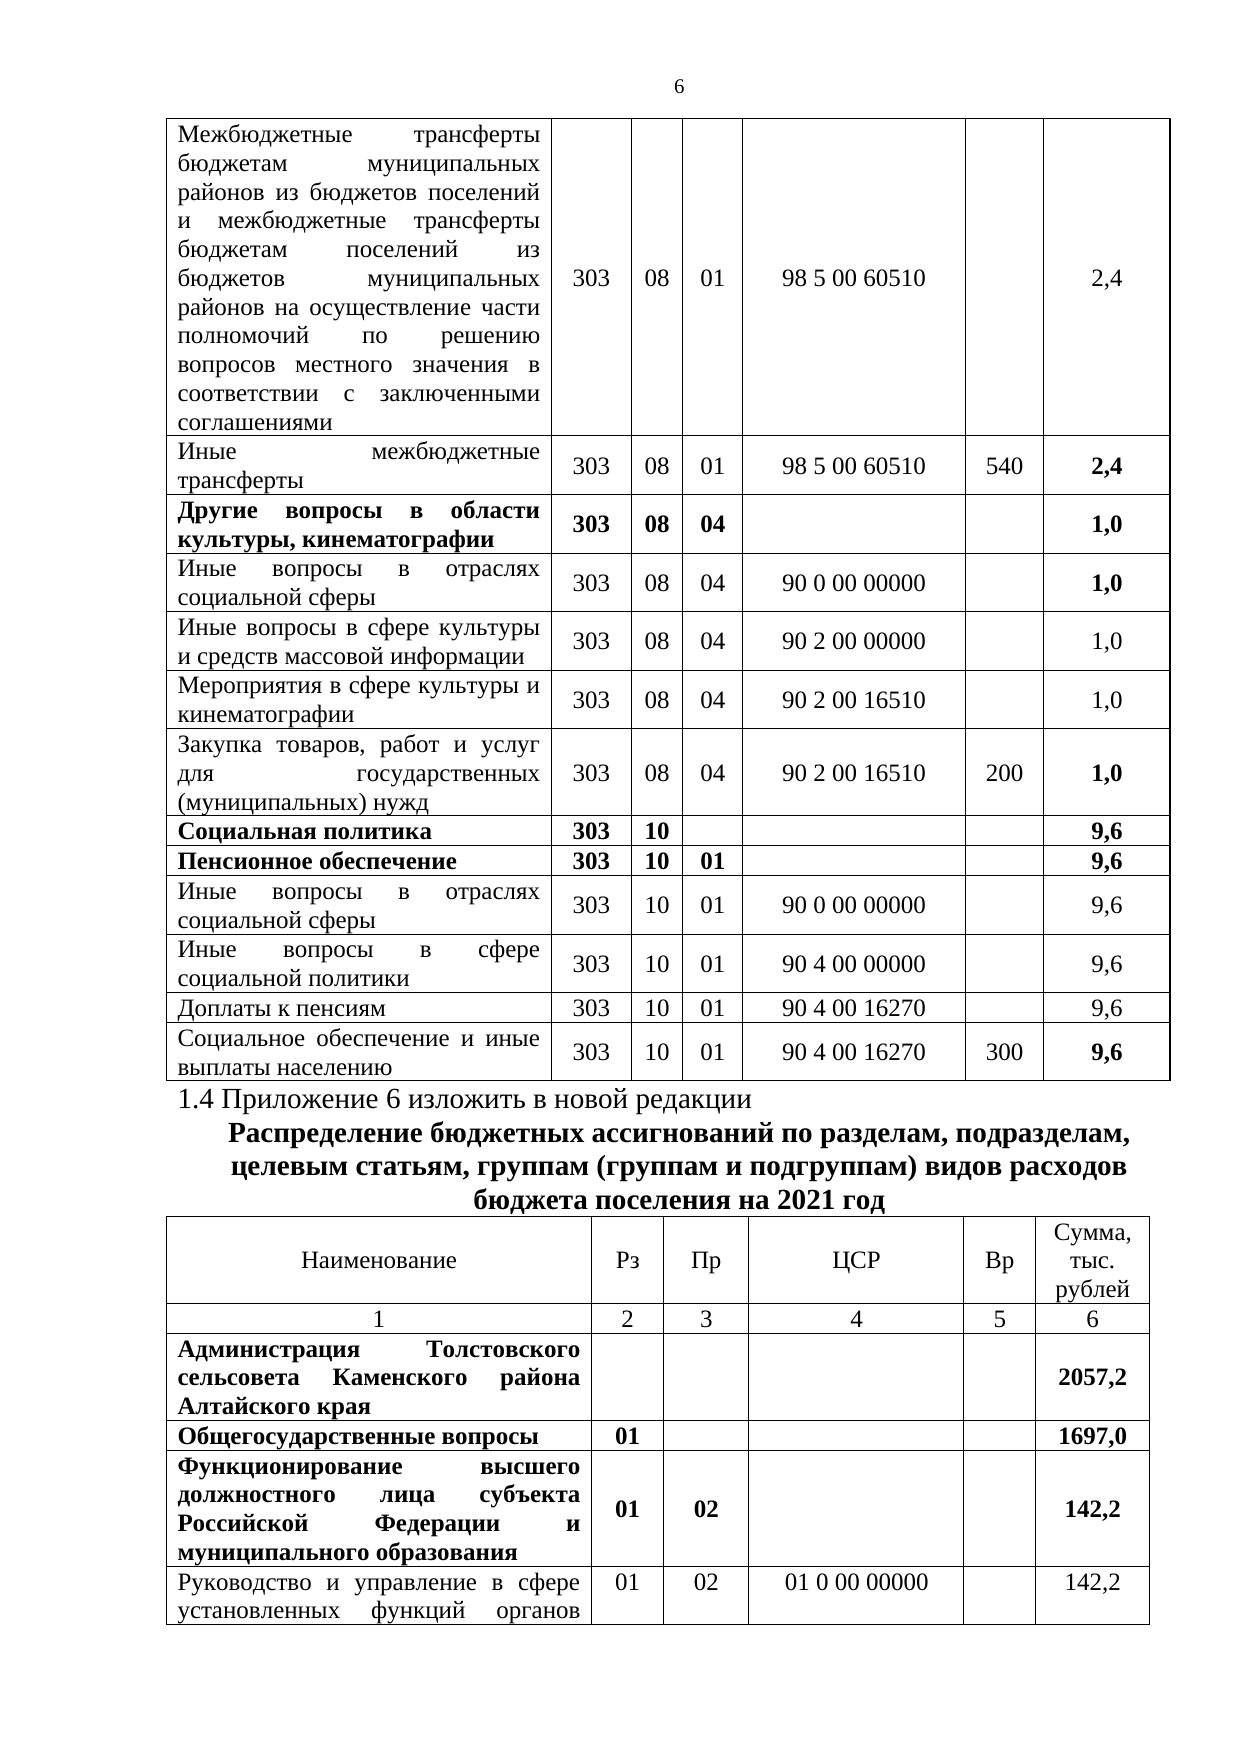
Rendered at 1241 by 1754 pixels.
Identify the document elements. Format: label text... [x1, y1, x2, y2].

table_header Рз [592, 1217, 663, 1303]
table_cell Администрация Толстовского сельсовета Каменского района Алтайского края [167, 1334, 591, 1420]
table_cell 9,6 [1044, 993, 1169, 1022]
table_cell 01 [683, 935, 742, 992]
table_header Сумма, тыс. рублей [1036, 1217, 1149, 1303]
table_cell 04 [683, 495, 742, 552]
table_cell 08 [632, 729, 682, 815]
table_cell 08 [632, 554, 682, 611]
table_cell [966, 993, 1043, 1022]
table_cell 02 [664, 1567, 748, 1624]
table_cell 90 4 00 16270 [743, 1023, 965, 1080]
table_cell Иные межбюджетные трансферты [167, 436, 551, 494]
table_cell 303 [552, 554, 631, 611]
table_cell 4 [749, 1304, 963, 1333]
table_cell 10 [632, 876, 682, 933]
table_cell 6 [1036, 1304, 1149, 1333]
table_cell 2057,2 [1036, 1334, 1149, 1420]
table_cell [743, 846, 965, 875]
table_cell [683, 816, 742, 845]
table_cell [743, 816, 965, 845]
table_cell 1,0 [1044, 554, 1169, 611]
table_cell 01 [683, 876, 742, 933]
table_cell 04 [683, 671, 742, 728]
table_cell 142,2 [1036, 1451, 1149, 1566]
table_cell [964, 1451, 1035, 1566]
table_cell 01 [683, 993, 742, 1022]
table_cell 303 [552, 935, 631, 992]
table_cell [964, 1334, 1035, 1420]
table_cell [966, 554, 1043, 611]
table_cell 01 [592, 1451, 663, 1566]
table_cell [966, 935, 1043, 992]
table_cell 1697,0 [1036, 1421, 1149, 1450]
table_cell 90 4 00 00000 [743, 935, 965, 992]
table_cell [966, 671, 1043, 728]
table_cell 08 [632, 119, 682, 435]
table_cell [167, 1567, 591, 1624]
text Распределение бюджетных ассигнований по разделам, подразделам, целевым статьям, группам (группам и подгруппам) видов расходов бюджета поселения на 2021 год [177, 1115, 1181, 1216]
table_cell 303 [552, 1023, 631, 1080]
table_cell 200 [966, 729, 1043, 815]
table_cell 5 [964, 1304, 1035, 1333]
table_cell 300 [966, 1023, 1043, 1080]
table_cell 90 4 00 16270 [743, 993, 965, 1022]
table_cell [966, 119, 1043, 435]
table_cell [966, 816, 1043, 845]
table_cell 04 [683, 729, 742, 815]
table_cell 3 [664, 1304, 748, 1333]
table_cell 9,6 [1044, 876, 1169, 933]
table_cell [592, 1334, 663, 1420]
table_header Вр [964, 1217, 1035, 1303]
table_cell 98 5 00 60510 [743, 436, 965, 494]
table_cell 01 [683, 436, 742, 494]
table_cell 1,0 [1044, 671, 1169, 728]
table_cell [749, 1421, 963, 1450]
table_cell 142,2 [1036, 1567, 1149, 1624]
table_cell 2,4 [1044, 119, 1169, 435]
table_cell [966, 876, 1043, 933]
table_cell Иные вопросы в сфере социальной политики [167, 935, 551, 992]
table_cell 10 [632, 993, 682, 1022]
table_cell 303 [552, 816, 631, 845]
table_cell 01 [683, 119, 742, 435]
table_cell 90 2 00 16510 [743, 729, 965, 815]
table_cell [964, 1421, 1035, 1450]
table_cell 10 [632, 816, 682, 845]
table_cell 2 [592, 1304, 663, 1333]
table_cell [966, 846, 1043, 875]
table_cell 08 [632, 436, 682, 494]
table_cell 08 [632, 671, 682, 728]
table_cell 540 [966, 436, 1043, 494]
table_cell 90 0 00 00000 [743, 554, 965, 611]
table_cell 10 [632, 1023, 682, 1080]
table_cell 01 [592, 1421, 663, 1450]
table_cell 10 [632, 846, 682, 875]
table_cell 02 [664, 1451, 748, 1566]
table_cell 01 0 00 00000 [749, 1567, 963, 1624]
table_cell Закупка товаров, работ и услуг для государственных (муниципальных) нужд [167, 729, 551, 815]
table_cell 1 [167, 1304, 591, 1333]
table_cell 9,6 [1044, 816, 1169, 845]
table_cell [966, 495, 1043, 552]
table_cell 1,0 [1044, 612, 1169, 669]
table_cell Межбюджетные трансферты бюджетам муниципальных районов из бюджетов поселений и межбюджетные трансферты бюджетам поселений из бюджетов муниципальных районов на осуществление части полномочий по решению вопросов местного значения в соответствии с заключенными соглашениями [167, 119, 551, 435]
table_cell Пенсионное обеспечение [167, 846, 551, 875]
table_cell 303 [552, 495, 631, 552]
table_cell Иные вопросы в сфере культуры и средств массовой информации [167, 612, 551, 669]
table_cell 9,6 [1044, 935, 1169, 992]
table_cell Иные вопросы в отраслях социальной сферы [167, 876, 551, 933]
table_cell 1,0 [1044, 729, 1169, 815]
table_cell 303 [552, 671, 631, 728]
table_cell Доплаты к пенсиям [167, 993, 551, 1022]
table_cell 1,0 [1044, 495, 1169, 552]
text 1.4 Приложение 6 изложить в новой редакции [177, 1081, 1181, 1115]
table_cell Мероприятия в сфере культуры и кинематографии [167, 671, 551, 728]
table_cell 90 0 00 00000 [743, 876, 965, 933]
table_cell Иные вопросы в отраслях социальной сферы [167, 554, 551, 611]
table_cell 04 [683, 554, 742, 611]
table_cell [743, 495, 965, 552]
table_cell 303 [552, 846, 631, 875]
table_cell 9,6 [1044, 1023, 1169, 1080]
table_cell 2,4 [1044, 436, 1169, 494]
table_header ЦСР [749, 1217, 963, 1303]
table_cell Социальное обеспечение и иные выплаты населению [167, 1023, 551, 1080]
table_cell 303 [552, 993, 631, 1022]
table_cell 98 5 00 60510 [743, 119, 965, 435]
table_cell 01 [683, 1023, 742, 1080]
table_cell 90 2 00 00000 [743, 612, 965, 669]
table_cell 01 [592, 1567, 663, 1624]
table_cell 303 [552, 876, 631, 933]
table_cell Функционирование высшего должностного лица субъекта Российской Федерации и муниципального образования [167, 1451, 591, 1566]
table_cell [749, 1451, 963, 1566]
table_cell Другие вопросы в области культуры, кинематографии [167, 495, 551, 552]
table_header Наименование [167, 1217, 591, 1303]
table_cell [664, 1334, 748, 1420]
table_cell [966, 612, 1043, 669]
table_cell 04 [683, 612, 742, 669]
table_cell [749, 1334, 963, 1420]
table_header Пр [664, 1217, 748, 1303]
table_cell 10 [632, 935, 682, 992]
table_cell 01 [683, 846, 742, 875]
table_cell 08 [632, 612, 682, 669]
table_cell 08 [632, 495, 682, 552]
table_cell [964, 1567, 1035, 1624]
table_cell [664, 1421, 748, 1450]
table_cell 9,6 [1044, 846, 1169, 875]
table_cell 303 [552, 119, 631, 435]
table_cell 303 [552, 436, 631, 494]
table_cell Социальная политика [167, 816, 551, 845]
table_cell 90 2 00 16510 [743, 671, 965, 728]
table_cell 303 [552, 729, 631, 815]
table_cell Общегосударственные вопросы [167, 1421, 591, 1450]
table_cell 303 [552, 612, 631, 669]
